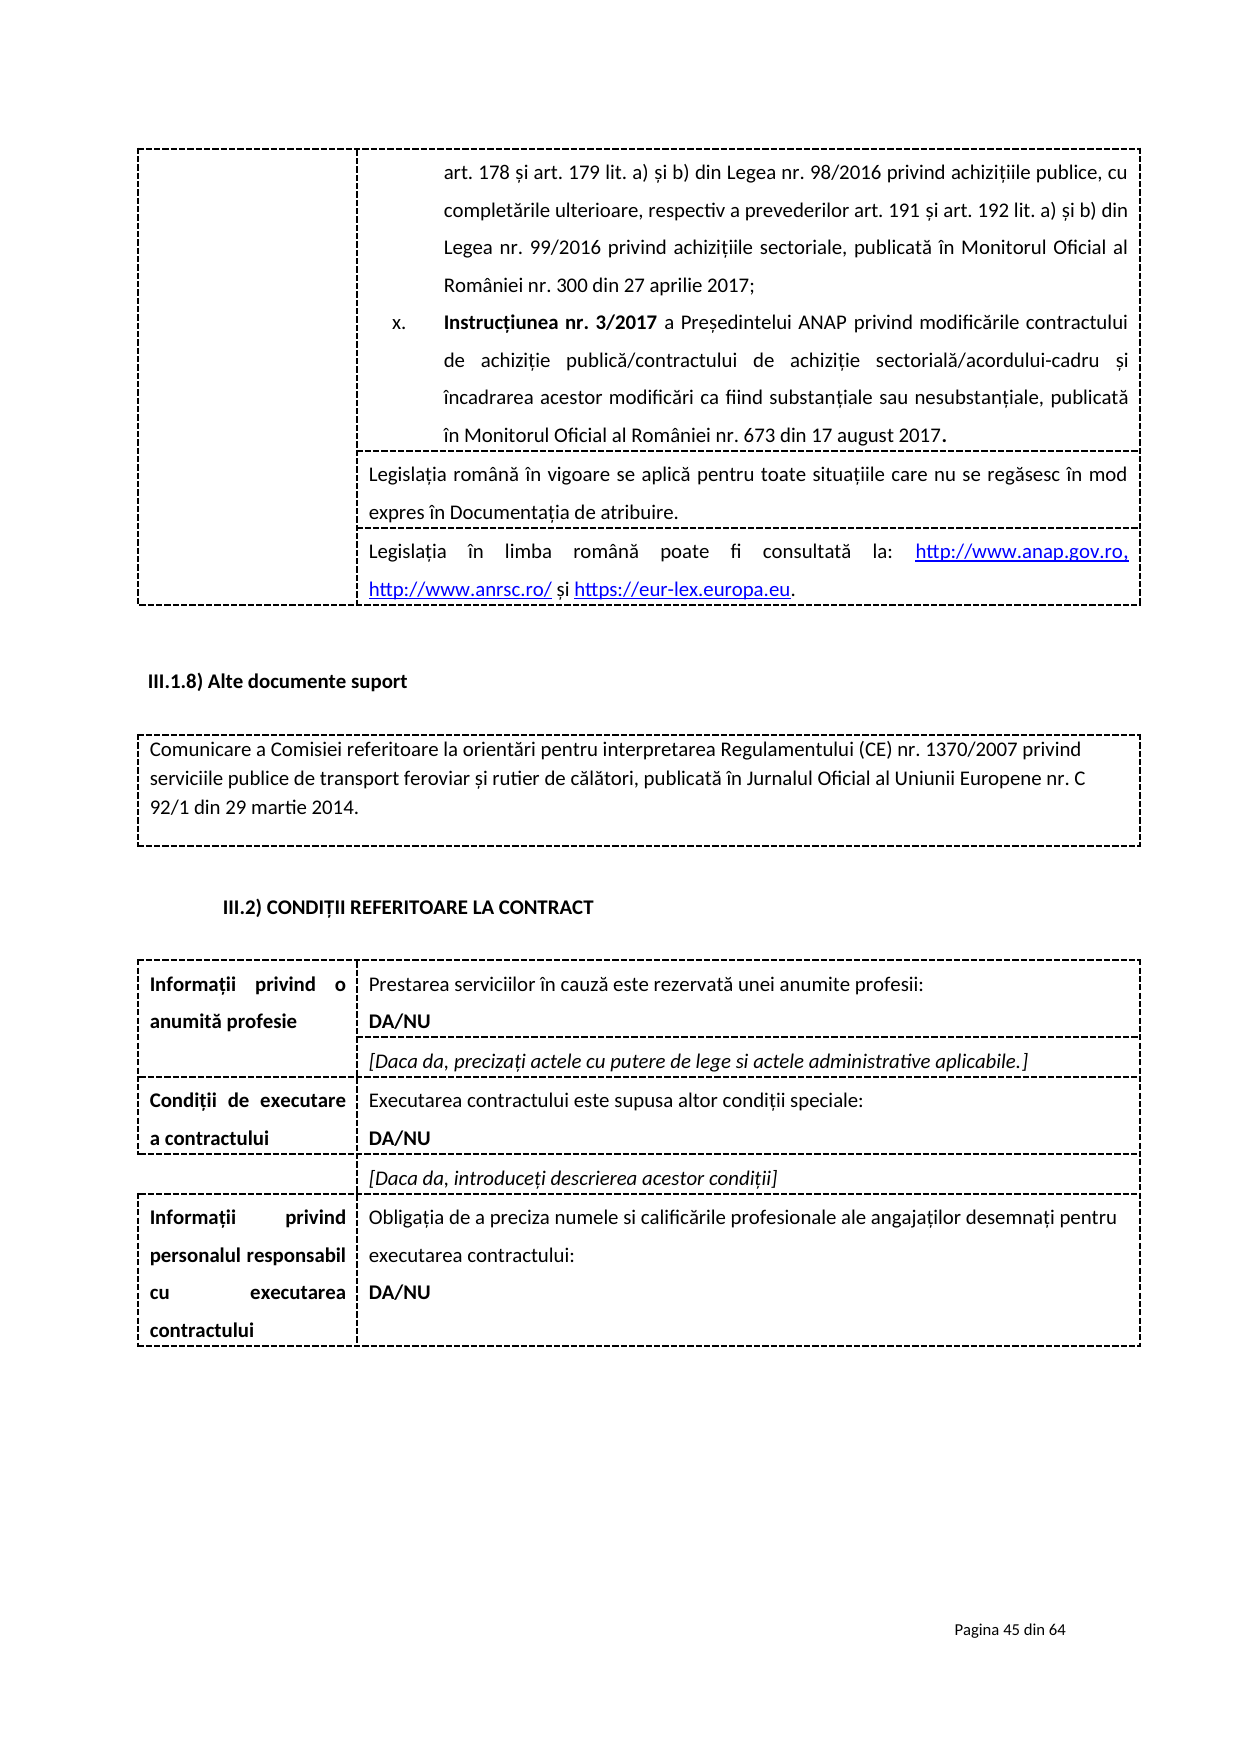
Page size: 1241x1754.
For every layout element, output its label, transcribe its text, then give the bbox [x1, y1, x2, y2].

subtitle III.1.8) Alte documente suport [148, 659, 1094, 696]
table_header Informații privind o anumită profesie [138, 959, 357, 1076]
table_cell [Daca da, introduceți descrierea acestor condiții] [357, 1153, 1140, 1192]
subtitle III.2) CONDIȚII REFERITOARE LA CONTRACT [223, 884, 1093, 922]
table_cell Executarea contractului este supusa altor condiții speciale: DA/NU [357, 1076, 1140, 1153]
table_header Comunicare a Comisiei referitoare la orientări pentru interpretarea Regulamentului (CE) nr. 1370/2007 privind serviciile publice de transport feroviar și rutier de călători, publicată în Jurnalul Oficial al Uniunii Europene nr. C 92/1 din 29 martie 2014. [138, 734, 1140, 844]
table_header Prestarea serviciilor în cauză este rezervată unei anumite profesii: DA/NU [357, 959, 1140, 1036]
table_cell Legislația română în vigoare se aplică pentru toate situațiile care nu se regăsesc în mod expres în Documentația de atribuire. [357, 450, 1140, 527]
table_cell [Daca da, precizați actele cu putere de lege si actele administrative aplicabile.] [357, 1036, 1140, 1076]
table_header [357, 148, 1140, 450]
table_cell Condiții de executare a contractului [138, 1076, 357, 1153]
table_cell Legislația în limba română poate fi consultată la: http://www.anap.gov.ro, http://www.anrsc.ro/ și https://eur-lex.europa.eu. [357, 527, 1140, 604]
table_cell Obligația de a preciza numele si calificările profesionale ale angajaților desemnați pentru executarea contractului: DA/NU [357, 1193, 1140, 1344]
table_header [138, 148, 357, 604]
table_cell Informații privind personalul responsabil cu executarea contractului [138, 1193, 357, 1344]
